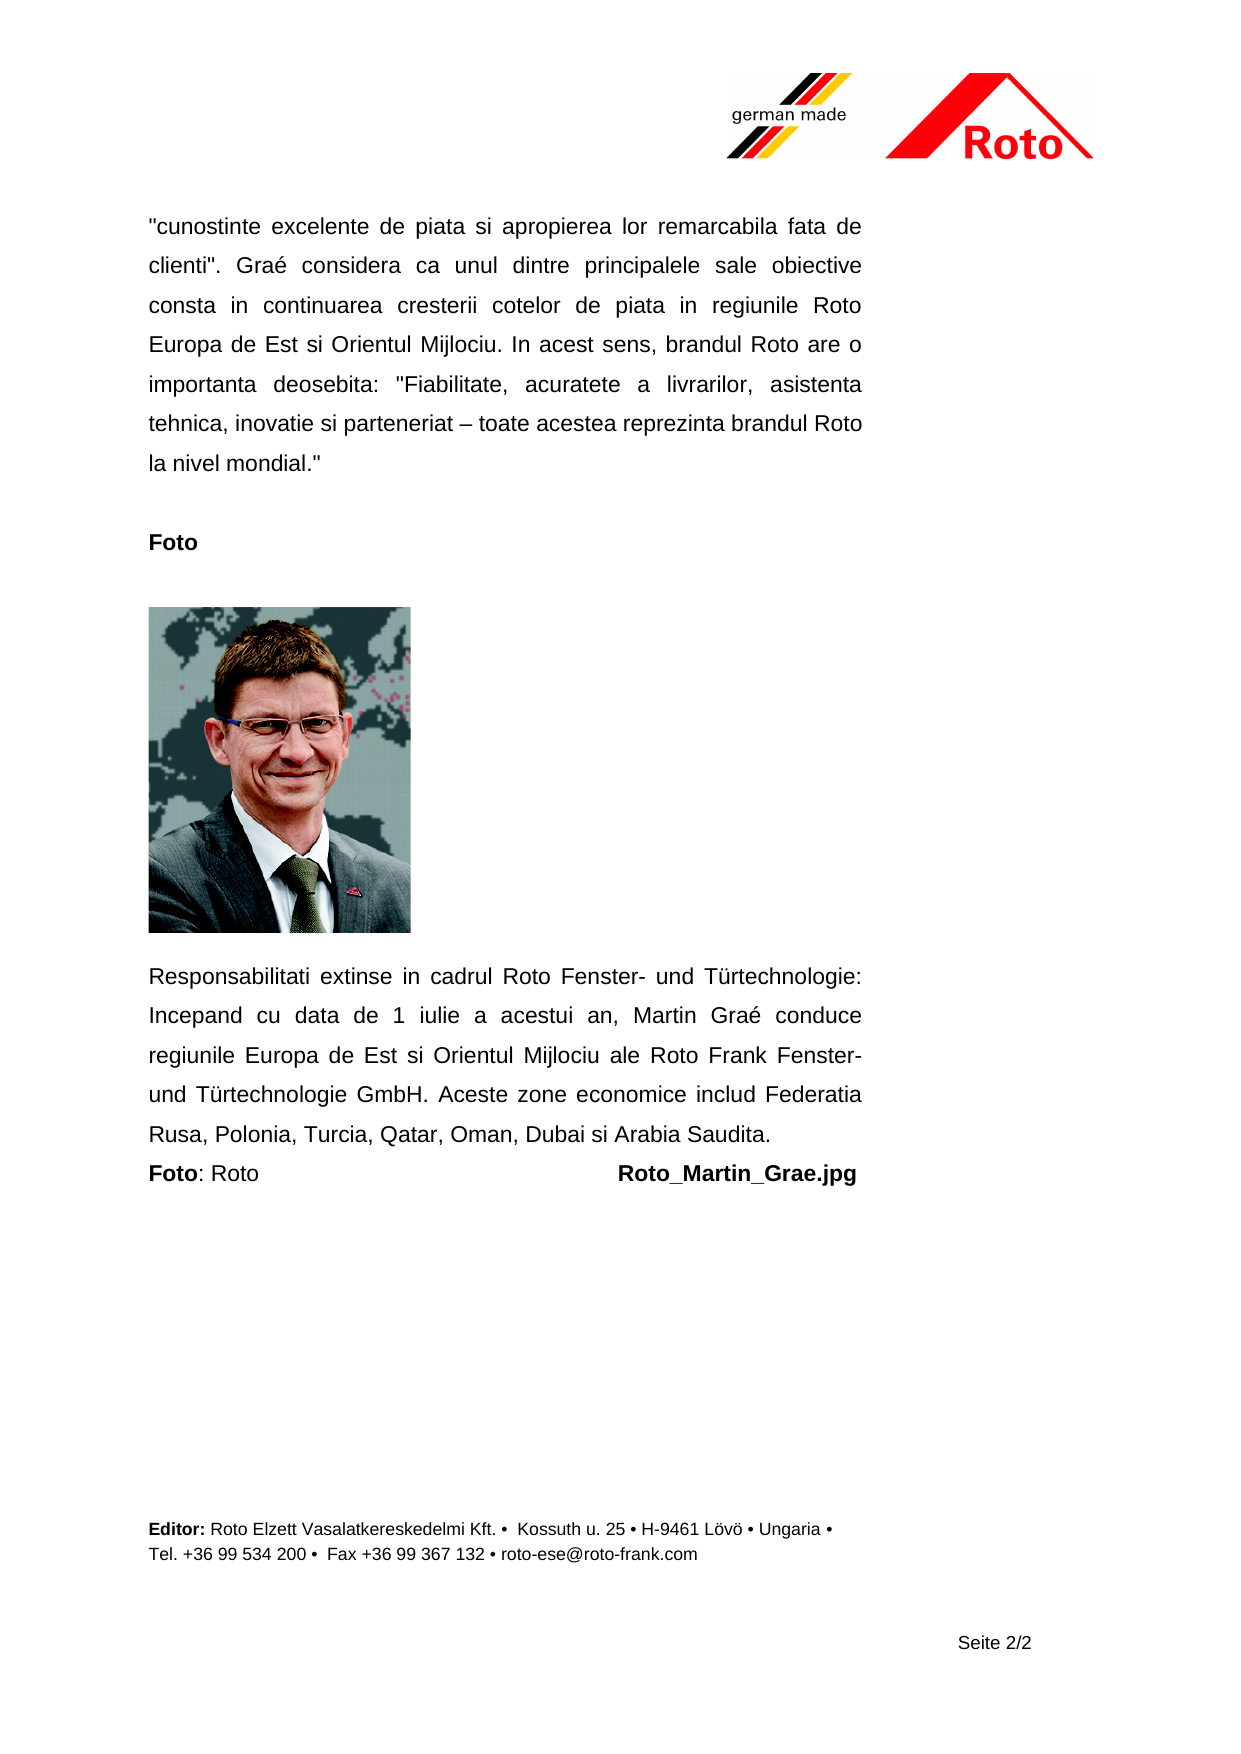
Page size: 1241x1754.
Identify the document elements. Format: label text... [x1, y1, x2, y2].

text Foto: Roto Roto_Martin_Grae.jpg [148, 1160, 1069, 1186]
text Editor: Roto Elzett Vasalatkereskedelmi Kft. • Kossuth u. 25 • H-9461 Lövö • Ungaria • Tel. +36 99 534 200 • Fax +36 99 367 132 • roto-ese@roto-frank.com [148, 1515, 862, 1565]
text Responsabilitati extinse in cadrul Roto Fenster- und Türtechnologie: Incepand cu data de 1 iulie a acestui an, Martin Graé conduce regiunile Europa de Est si Orientul Mijlociu ale Roto Frank Fenster- und Türtechnologie GmbH. Aceste zone economice includ Federatia Rusa, Polonia, Turcia, Qatar, Oman, Dubai si Arabia Saudita. [148, 963, 862, 1147]
picture [726, 73, 1094, 159]
text Foto [148, 528, 862, 555]
picture [148, 607, 411, 933]
